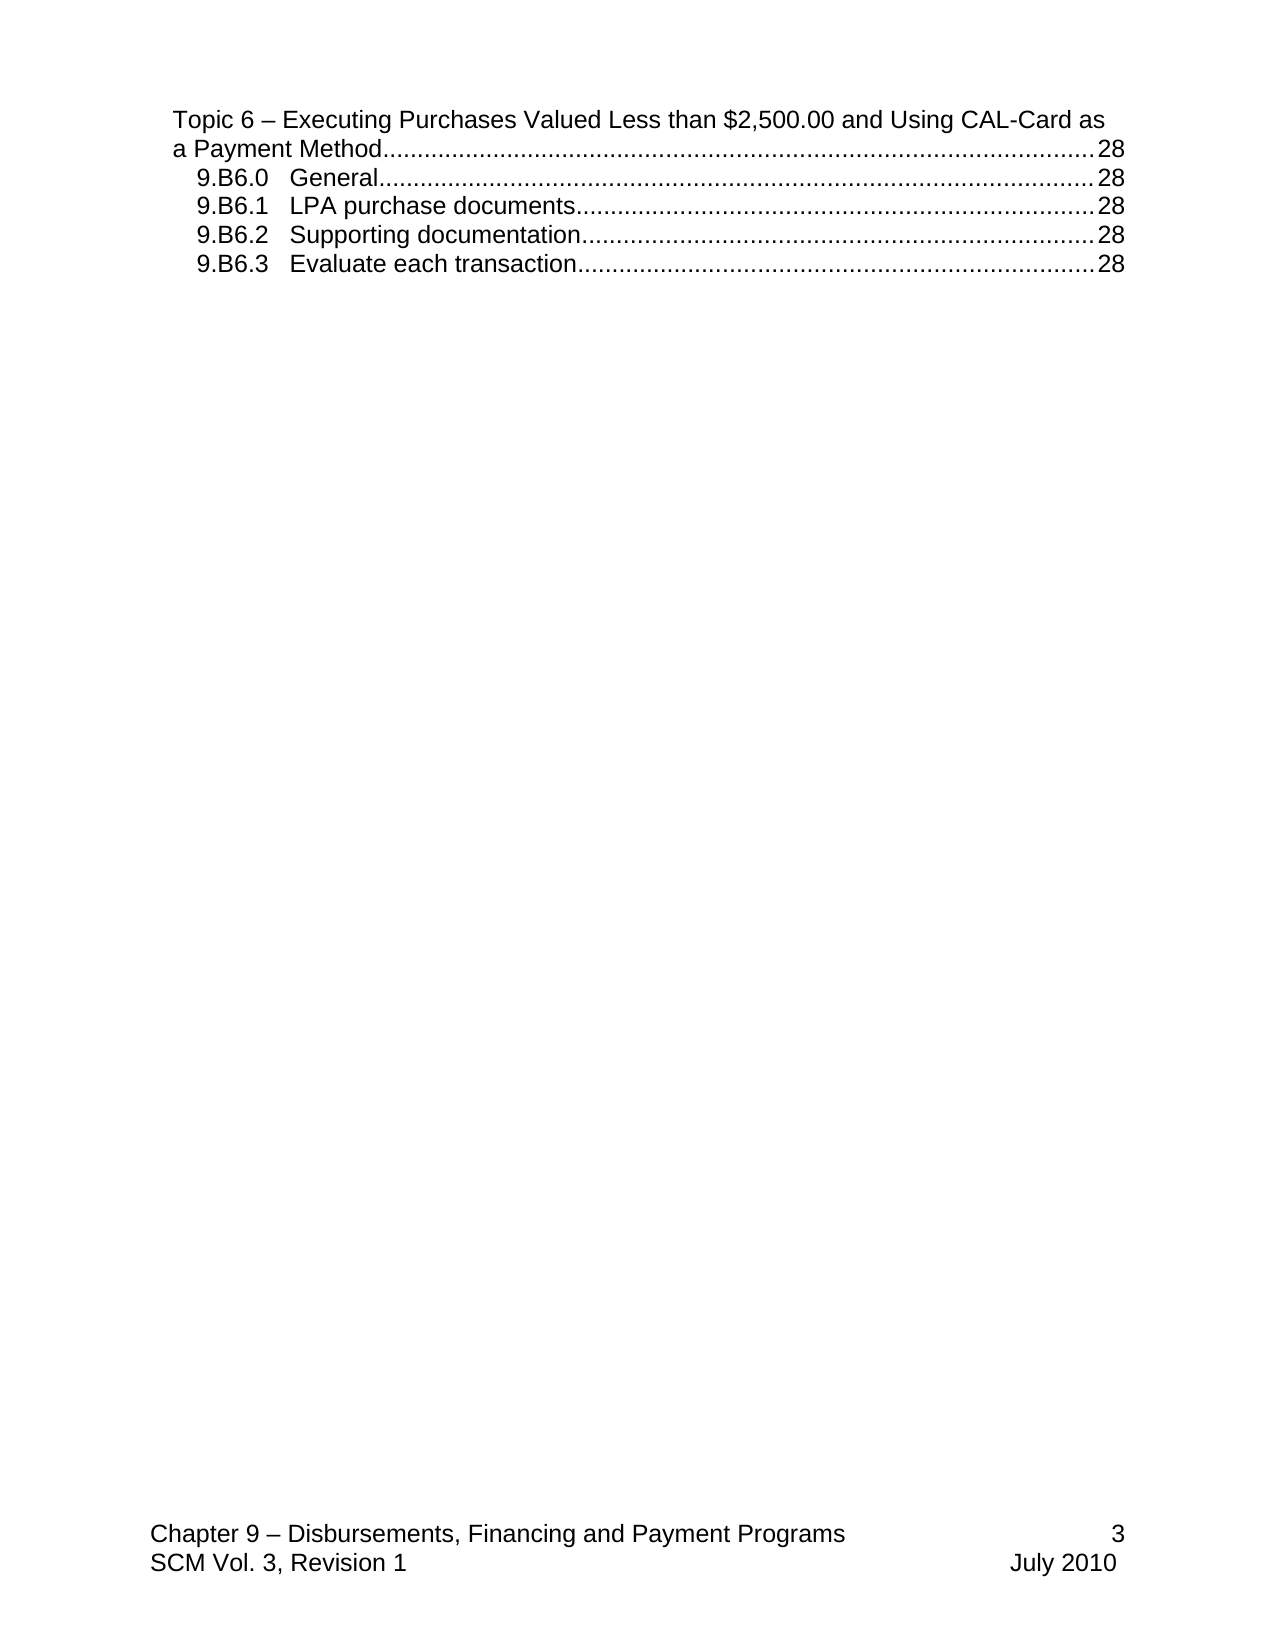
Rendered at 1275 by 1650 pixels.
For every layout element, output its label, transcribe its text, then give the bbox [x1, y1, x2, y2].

text 9.B6.0 General 28 [196, 162, 1125, 191]
text Topic 6 – Executing Purchases Valued Less than $2,500.00 and Using CAL-Card as a Payment Method 28 [172, 105, 1125, 162]
text 9.B6.2 Supporting documentation 28 [196, 220, 1125, 249]
text 9.B6.3 Evaluate each transaction 28 [196, 249, 1125, 277]
text 9.B6.1 LPA purchase documents 28 [196, 191, 1125, 220]
